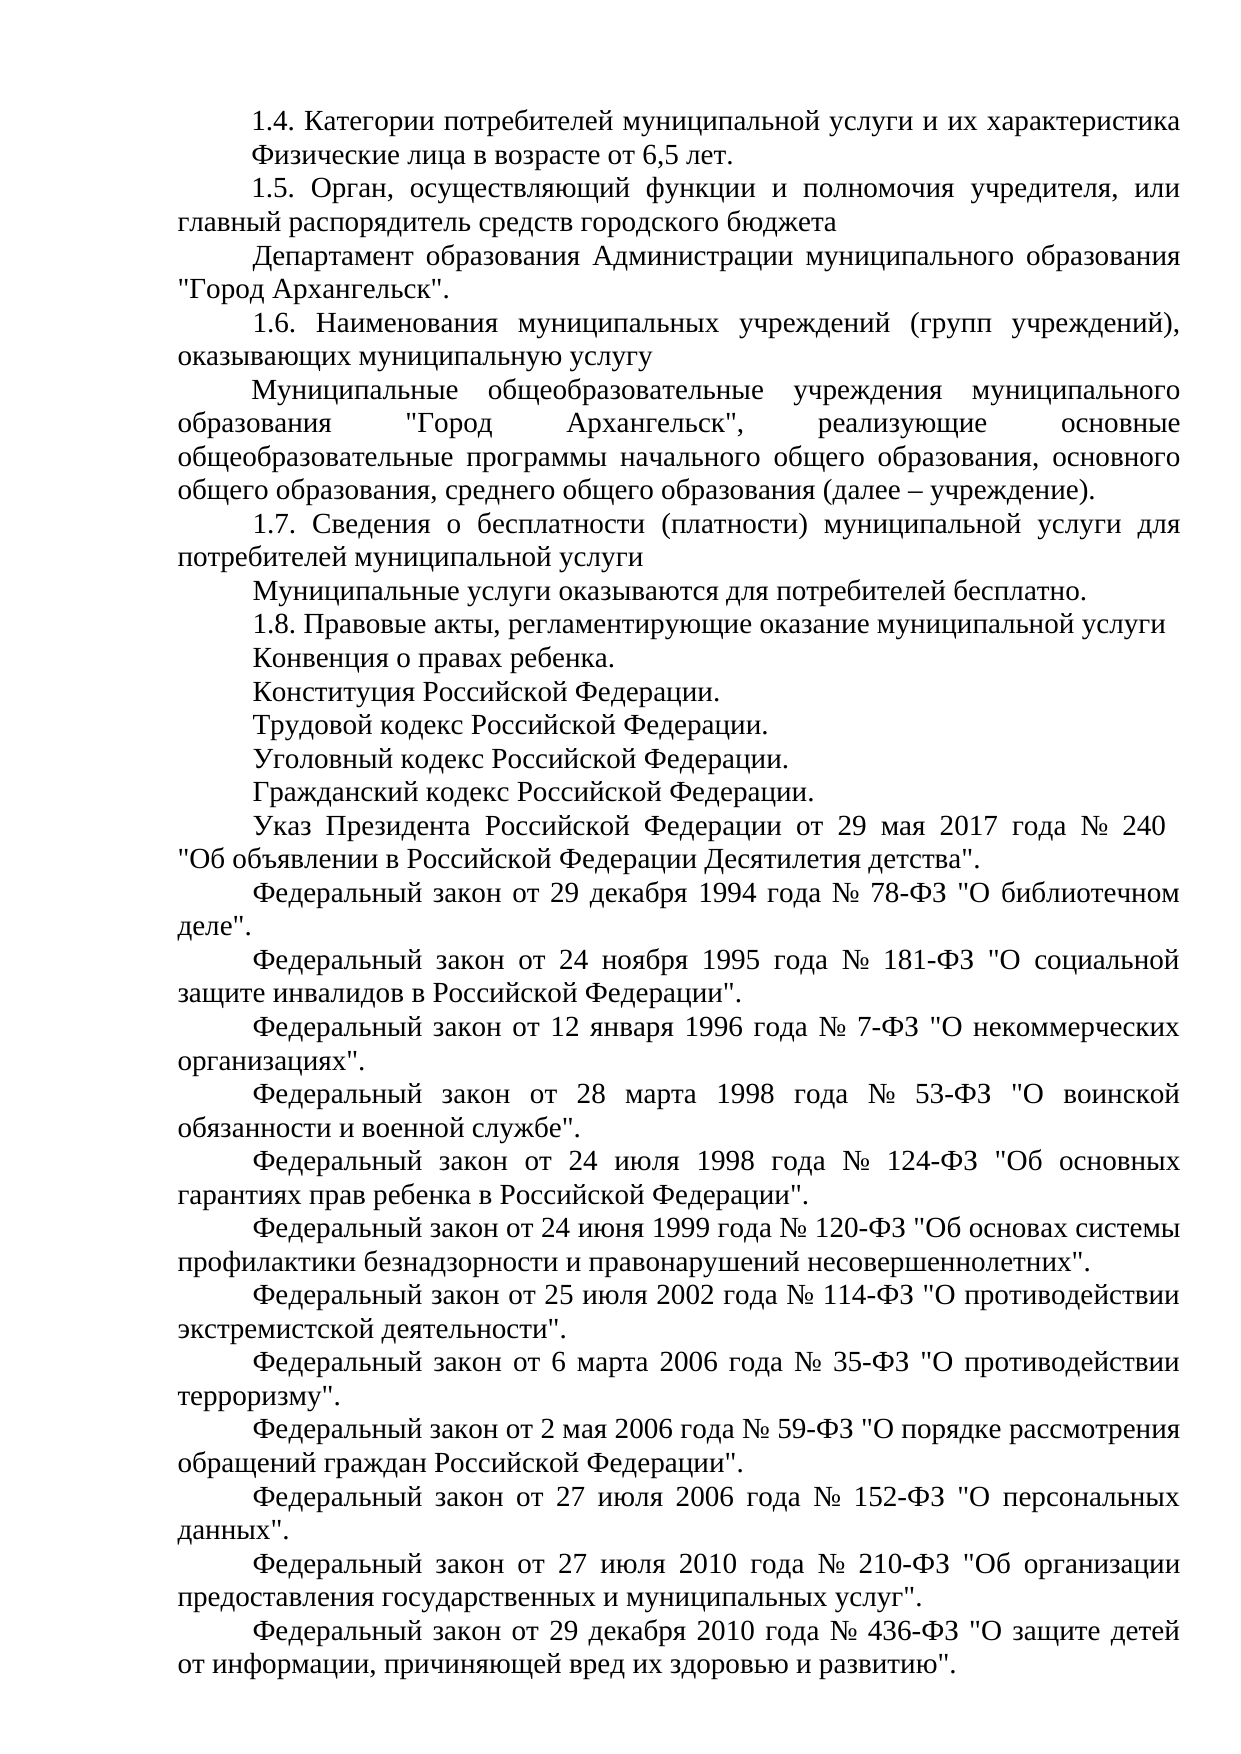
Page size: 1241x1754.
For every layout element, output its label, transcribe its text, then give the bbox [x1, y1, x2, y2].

text Федеральный закон от 6 марта 2006 года № 35-ФЗ "О противодействии терроризму". [177, 1344, 1181, 1412]
text Федеральный закон от 2 мая 2006 года № 59-ФЗ "О порядке рассмотрения обращений граждан Российской Федерации". [177, 1412, 1181, 1479]
text Федеральный закон от 29 декабря 1994 года № 78-ФЗ "О библиотечном деле". [177, 875, 1181, 942]
text Федеральный закон от 25 июля 2002 года № 114-ФЗ "О противодействии экстремистской деятельности". [177, 1277, 1181, 1344]
text Муниципальные общеобразовательные учреждения муниципального образования "Город Архангельск", реализующие основные общеобразовательные программы начального общего образования, основного общего образования, среднего общего образования (далее – учреждение). [177, 372, 1181, 506]
text Уголовный кодекс Российской Федерации. [177, 741, 1181, 774]
text Указ Президента Российской Федерации от 29 мая 2017 года № 240 "Об объявлении в Российской Федерации Десятилетия детства". [177, 808, 1181, 875]
text Федеральный закон от 24 июня 1999 года № 120-ФЗ "Об основах системы профилактики безнадзорности и правонарушений несовершеннолетних". [177, 1210, 1181, 1277]
text Федеральный закон от 24 ноября 1995 года № 181-ФЗ "О социальной защите инвалидов в Российской Федерации". [177, 942, 1181, 1009]
text Федеральный закон от 24 июля 1998 года № 124-ФЗ "Об основных гарантиях прав ребенка в Российской Федерации". [177, 1143, 1181, 1210]
text Конституция Российской Федерации. [177, 674, 1181, 707]
text Конвенция о правах ребенка. [177, 640, 1181, 674]
text 1.6. Наименования муниципальных учреждений (групп учреждений), оказывающих муниципальную услугу [177, 305, 1181, 372]
text Департамент образования Администрации муниципального образования "Город Архангельск". [177, 238, 1181, 305]
text Гражданский кодекс Российской Федерации. [177, 774, 1181, 808]
text Федеральный закон от 29 декабря 2010 года № 436-ФЗ "О защите детей от информации, причиняющей вред их здоровью и развитию". [177, 1613, 1181, 1680]
text 1.4. Категории потребителей муниципальной услуги и их характеристика Физические лица в возрасте от 6,5 лет. [251, 103, 1181, 171]
text 1.8. Правовые акты, регламентирующие оказание муниципальной услуги [177, 607, 1181, 640]
text Федеральный закон от 27 июля 2010 года № 210-ФЗ "Об организации предоставления государственных и муниципальных услуг". [177, 1546, 1181, 1613]
text Федеральный закон от 28 марта 1998 года № 53-ФЗ "О воинской обязанности и военной службе". [177, 1076, 1181, 1143]
text Муниципальные услуги оказываются для потребителей бесплатно. [177, 573, 1181, 607]
text Федеральный закон от 27 июля 2006 года № 152-ФЗ "О персональных данных". [177, 1479, 1181, 1546]
text 1.5. Орган, осуществляющий функции и полномочия учредителя, или главный распорядитель средств городского бюджета [177, 171, 1181, 238]
text Федеральный закон от 12 января 1996 года № 7-ФЗ "О некоммерческих организациях". [177, 1009, 1181, 1076]
text 1.7. Сведения о бесплатности (платности) муниципальной услуги для потребителей муниципальной услуги [177, 506, 1181, 573]
text Трудовой кодекс Российской Федерации. [177, 707, 1181, 741]
